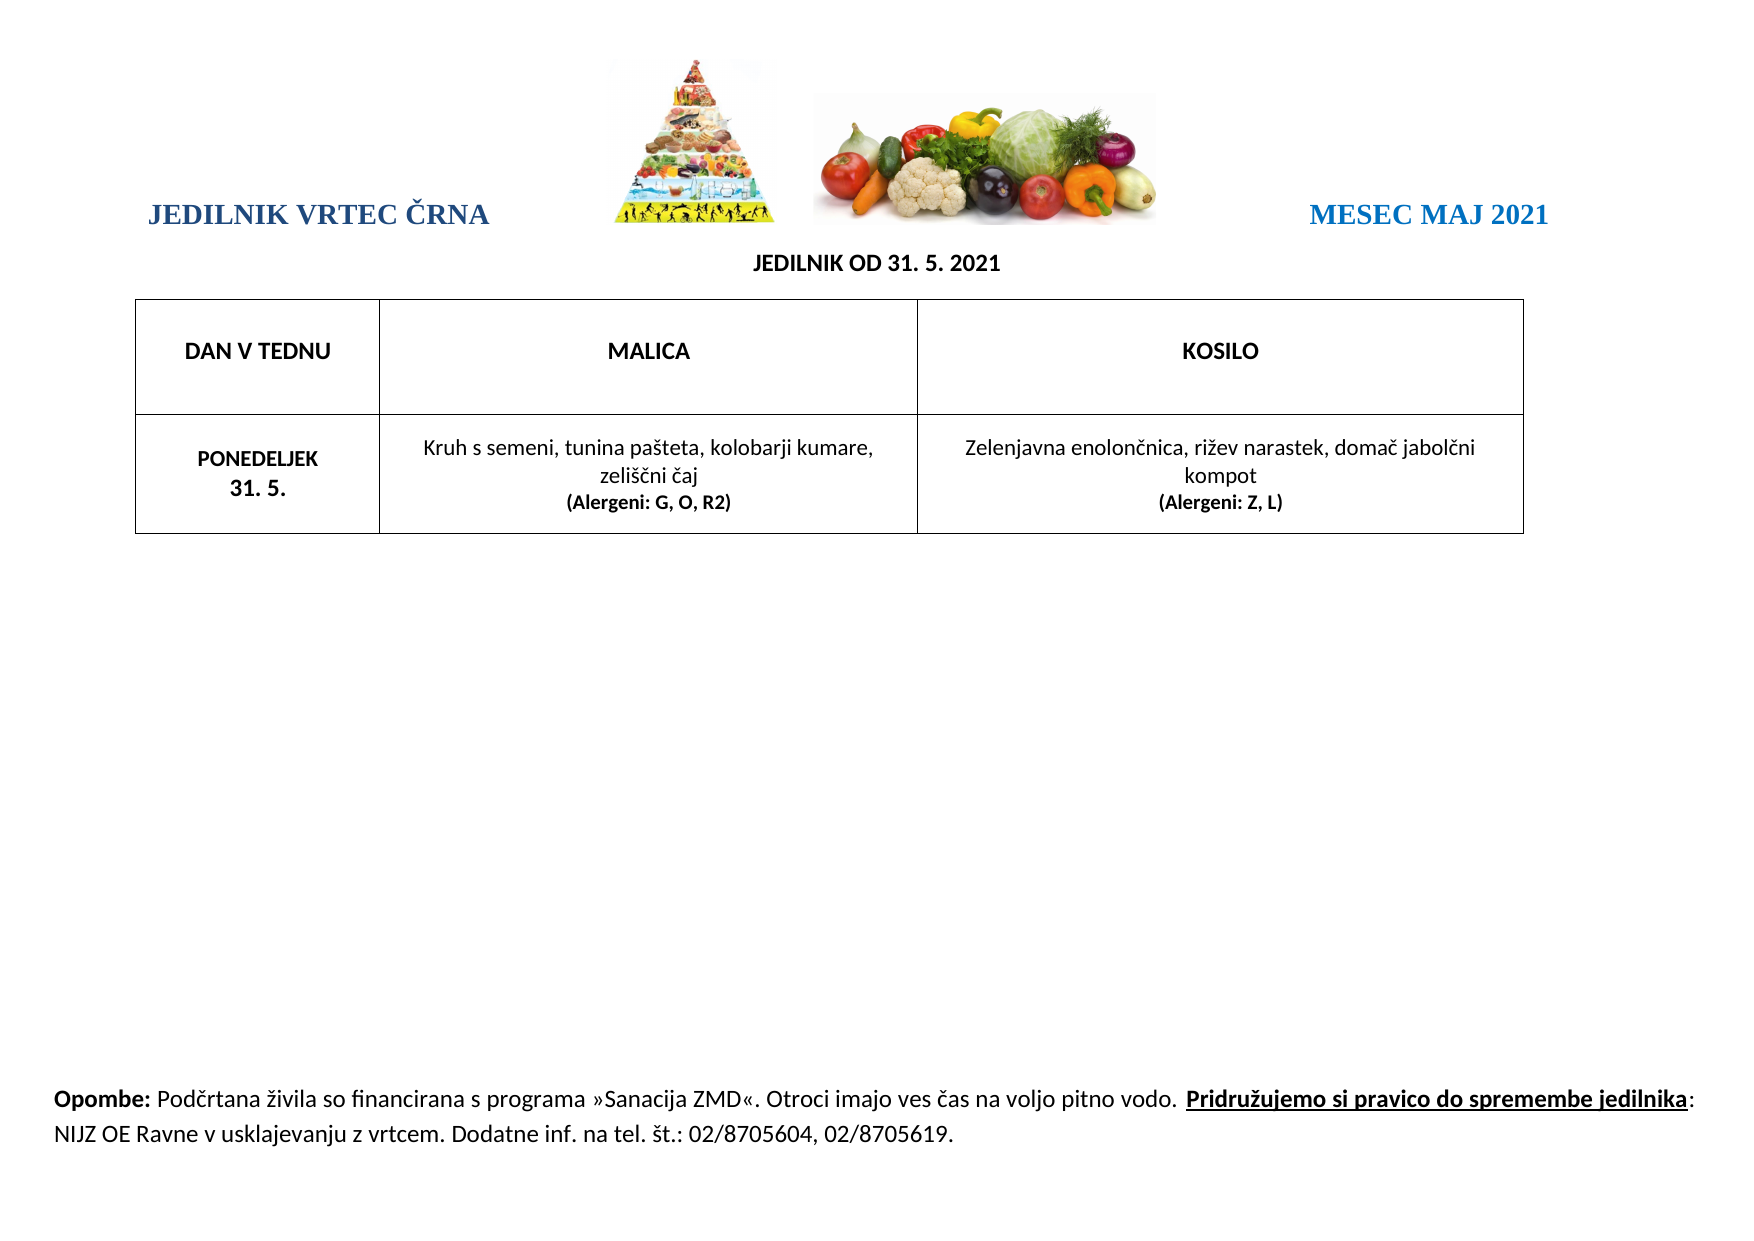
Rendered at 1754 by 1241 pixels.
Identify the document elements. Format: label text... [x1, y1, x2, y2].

picture [606, 59, 777, 225]
table_header MALICA [380, 300, 917, 414]
table_cell Zelenjavna enolončnica, rižev narastek, domač jabolčni kompot (Alergeni: Z, L) [918, 415, 1523, 533]
table_cell Kruh s semeni, tunina pašteta, kolobarji kumare, zeliščni čaj (Alergeni: G, O, R2) [380, 415, 917, 533]
table_header KOSILO [918, 300, 1523, 414]
table_header DAN V TEDNU [136, 300, 379, 414]
picture [813, 93, 1157, 225]
table_cell PONEDELJEK 31. 5. [136, 415, 379, 533]
text JEDILNIK OD 31. 5. 2021 [148, 247, 1606, 278]
